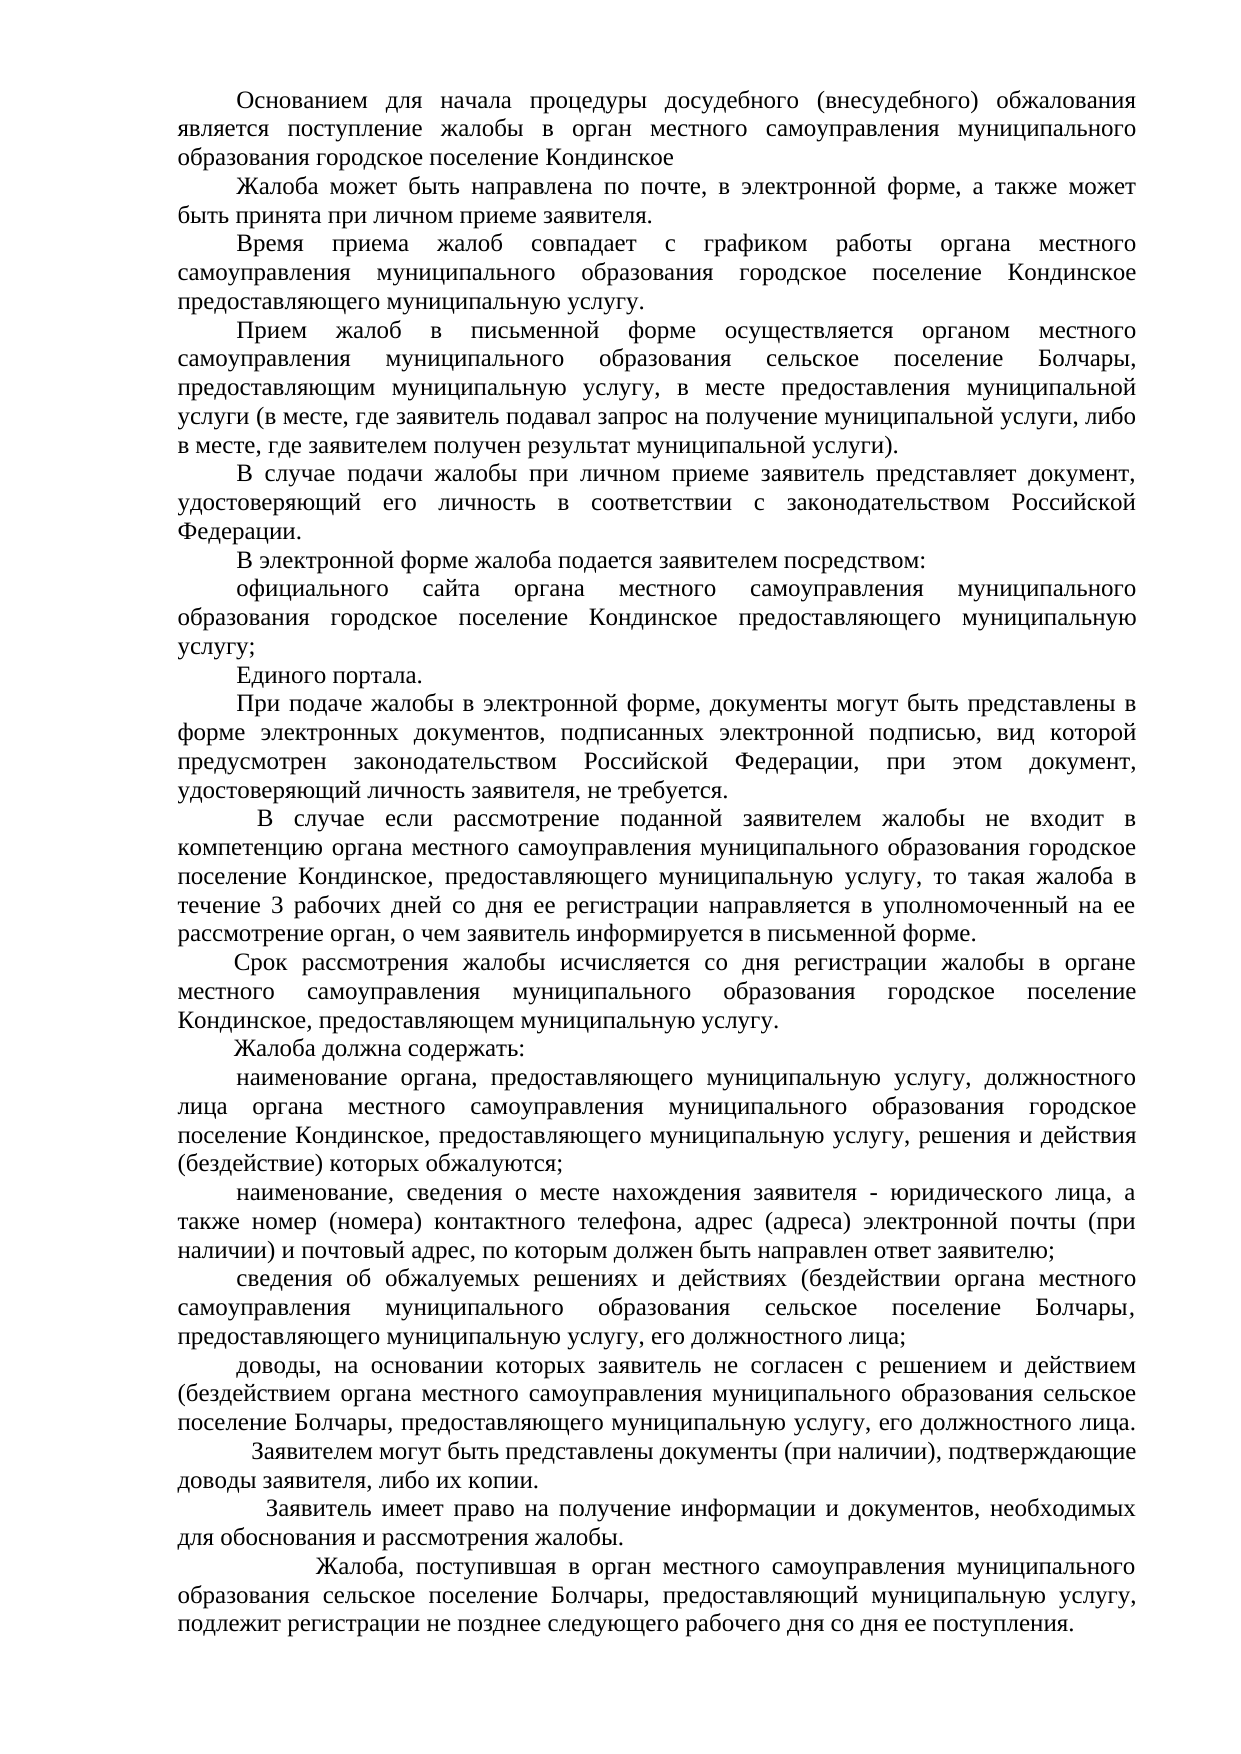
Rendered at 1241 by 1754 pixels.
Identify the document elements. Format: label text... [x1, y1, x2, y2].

text В случае если рассмотрение поданной заявителем жалобы не входит в компетенцию органа местного самоуправления муниципального образования городское поселение Кондинское, предоставляющего муниципальную услугу, то такая жалоба в течение 3 рабочих дней со дня ее регистрации направляется в уполномоченный на ее рассмотрение орган, о чем заявитель информируется в письменной форме. [177, 803, 1137, 947]
text Основанием для начала процедуры досудебного (внесудебного) обжалования является поступление жалобы в орган местного самоуправления муниципального образования городское поселение Кондинское [177, 85, 1137, 171]
text В электронной форме жалоба подается заявителем посредством: [177, 545, 1137, 573]
text наименование, сведения о месте нахождения заявителя - юридического лица, а также номер (номера) контактного телефона, адрес (адреса) электронной почты (при наличии) и почтовый адрес, по которым должен быть направлен ответ заявителю; [177, 1177, 1137, 1263]
text При подаче жалобы в электронной форме, документы могут быть представлены в форме электронных документов, подписанных электронной подписью, вид которой предусмотрен законодательством Российской Федерации, при этом документ, удостоверяющий личность заявителя, не требуется. [177, 688, 1137, 803]
text В случае подачи жалобы при личном приеме заявитель представляет документ, удостоверяющий его личность в соответствии с законодательством Российской Федерации. [177, 458, 1137, 545]
text Жалоба может быть направлена по почте, в электронной форме, а также может быть принята при личном приеме заявителя. [177, 171, 1137, 228]
text наименование органа, предоставляющего муниципальную услугу, должностного лица органа местного самоуправления муниципального образования городское поселение Кондинское, предоставляющего муниципальную услугу, решения и действия (бездействие) которых обжалуются; [177, 1062, 1137, 1177]
text Заявитель имеет право на получение информации и документов, необходимых для обоснования и рассмотрения жалобы. [177, 1493, 1137, 1551]
text Прием жалоб в письменной форме осуществляется органом местного самоуправления муниципального образования сельское поселение Болчары, предоставляющим муниципальную услугу, в месте предоставления муниципальной услуги (в месте, где заявитель подавал запрос на получение муниципальной услуги, либо в месте, где заявителем получен результат муниципальной услуги). [177, 315, 1137, 458]
text Время приема жалоб совпадает с графиком работы органа местного самоуправления муниципального образования городское поселение Кондинское предоставляющего муниципальную услугу. [177, 228, 1137, 315]
text Жалоба, поступившая в орган местного самоуправления муниципального образования сельское поселение Болчары, предоставляющий муниципальную услугу, подлежит регистрации не позднее следующего рабочего дня со дня ее поступления. [177, 1551, 1137, 1637]
text Единого портала. [177, 660, 1137, 688]
text Жалоба должна содержать: [177, 1033, 1137, 1062]
text официального сайта органа местного самоуправления муниципального образования городское поселение Кондинское предоставляющего муниципальную услугу; [177, 573, 1137, 660]
text Срок рассмотрения жалобы исчисляется со дня регистрации жалобы в органе местного самоуправления муниципального образования городское поселение Кондинское, предоставляющем муниципальную услугу. [177, 947, 1137, 1033]
text доводы, на основании которых заявитель не согласен с решением и действием (бездействием органа местного самоуправления муниципального образования сельское поселение Болчары, предоставляющего муниципальную услугу, его должностного лица. Заявителем могут быть представлены документы (при наличии), подтверждающие доводы заявителя, либо их копии. [177, 1350, 1137, 1493]
text сведения об обжалуемых решениях и действиях (бездействии органа местного самоуправления муниципального образования сельское поселение Болчары, предоставляющего муниципальную услугу, его должностного лица; [177, 1263, 1137, 1350]
